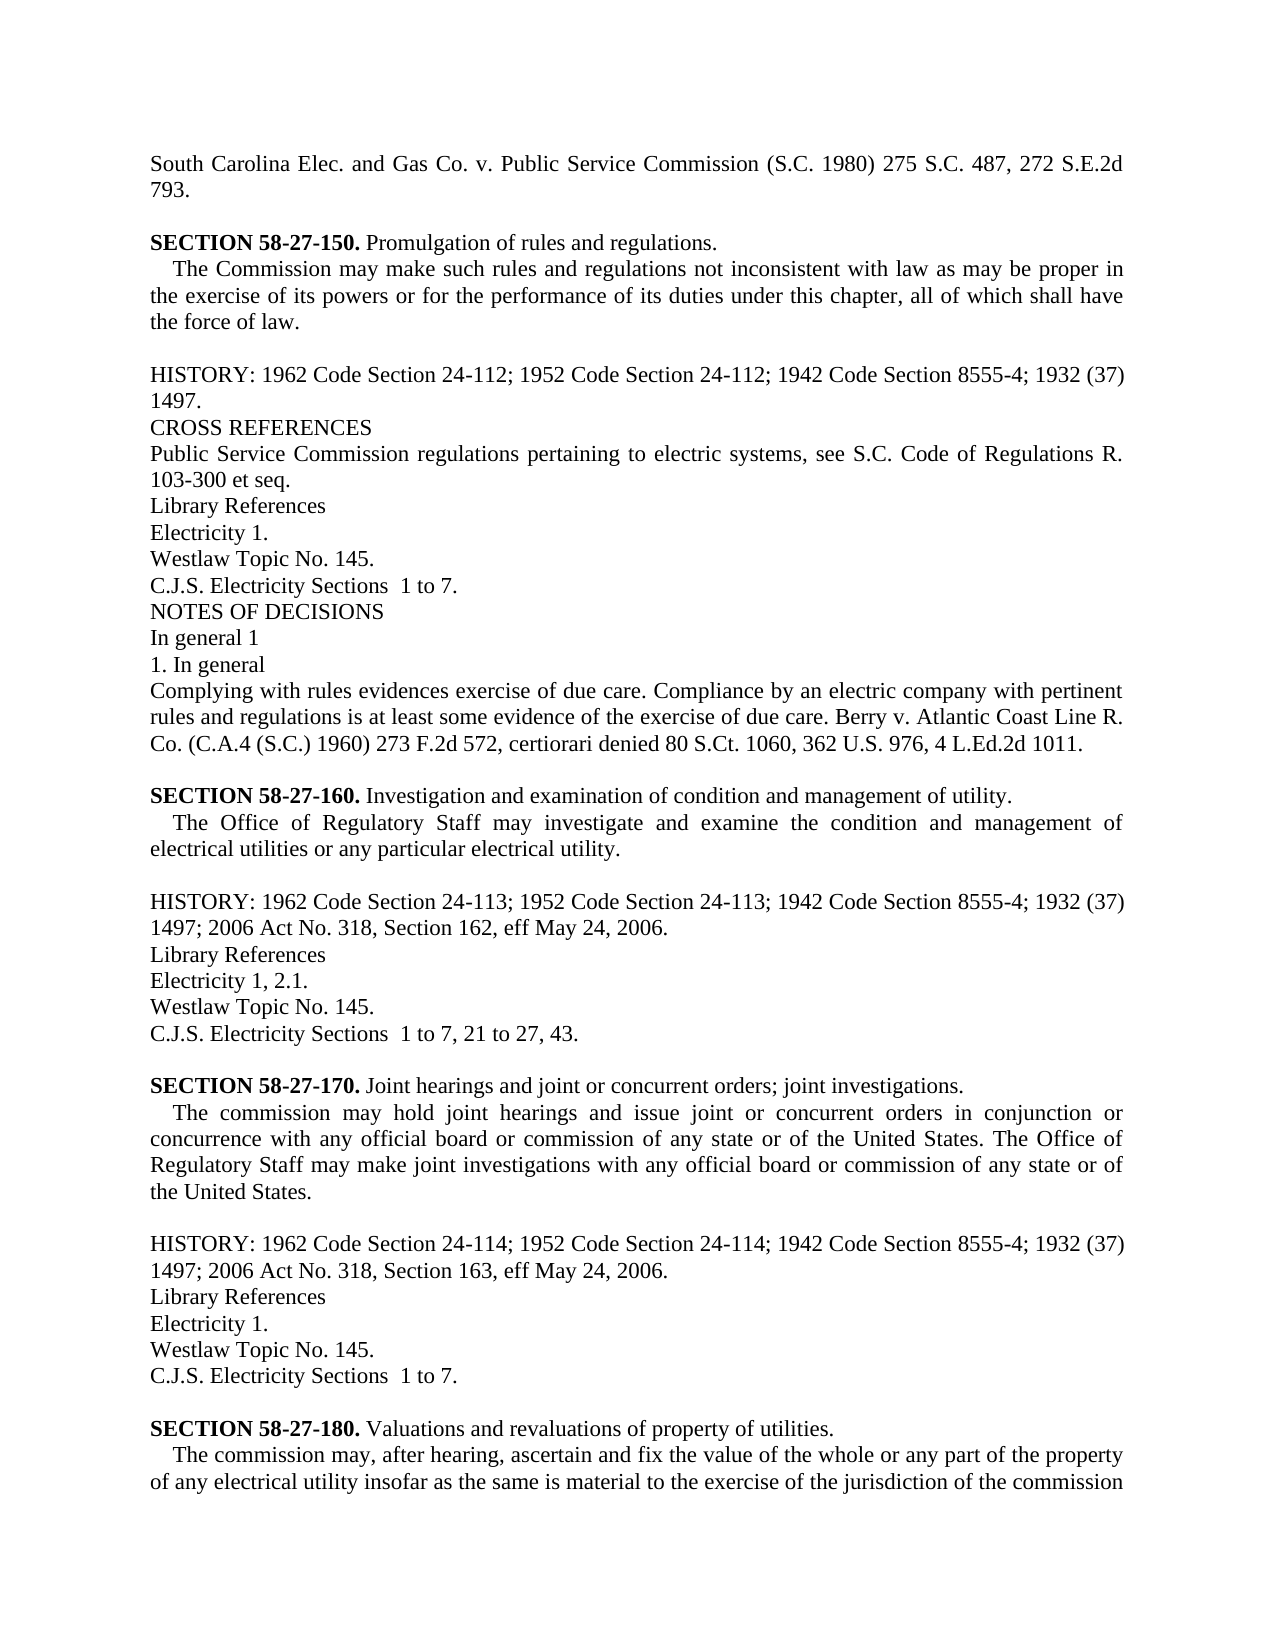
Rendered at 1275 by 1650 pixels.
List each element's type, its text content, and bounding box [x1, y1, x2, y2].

text CROSS REFERENCES [150, 413, 1125, 440]
text C.J.S. Electricity Sections 1 to 7. [150, 572, 1125, 598]
text HISTORY: 1962 Code Section 24-113; 1952 Code Section 24-113; 1942 Code Section 8555-4; 1932 (37) 1497; 2006 Act No. 318, Section 162, eff May 24, 2006. [150, 888, 1125, 941]
text Westlaw Topic No. 145. [150, 993, 1125, 1020]
text Westlaw Topic No. 145. [150, 545, 1125, 572]
text The Commission may make such rules and regulations not inconsistent with law as may be proper in the exercise of its powers or for the performance of its duties under this chapter, all of which shall have the force of law. [150, 255, 1125, 334]
text C.J.S. Electricity Sections 1 to 7. [150, 1362, 1125, 1389]
text The Office of Regulatory Staff may investigate and examine the condition and management of electrical utilities or any particular electrical utility. [150, 809, 1125, 862]
text Library References [150, 1283, 1125, 1309]
text SECTION 58-27-160. Investigation and examination of condition and management of utility. [150, 782, 1125, 809]
text NOTES OF DECISIONS [150, 598, 1125, 624]
text C.J.S. Electricity Sections 1 to 7, 21 to 27, 43. [150, 1020, 1125, 1046]
text SECTION 58-27-150. Promulgation of rules and regulations. [150, 229, 1125, 255]
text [150, 1441, 1125, 1494]
text HISTORY: 1962 Code Section 24-112; 1952 Code Section 24-112; 1942 Code Section 8555-4; 1932 (37) 1497. [150, 361, 1125, 413]
text SECTION 58-27-180. Valuations and revaluations of property of utilities. [150, 1415, 1125, 1441]
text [150, 150, 1125, 203]
text The commission may hold joint hearings and issue joint or concurrent orders in conjunction or concurrence with any official board or commission of any state or of the United States. The Office of Regulatory Staff may make joint investigations with any official board or commission of any state or of the United States. [150, 1099, 1125, 1204]
text Public Service Commission regulations pertaining to electric systems, see S.C. Code of Regulations R. 103-300 et seq. [150, 440, 1125, 493]
text Electricity 1. [150, 519, 1125, 545]
text Electricity 1. [150, 1309, 1125, 1336]
text In general 1 [150, 624, 1125, 651]
text Library References [150, 941, 1125, 967]
text Library References [150, 493, 1125, 519]
text SECTION 58-27-170. Joint hearings and joint or concurrent orders; joint investigations. [150, 1072, 1125, 1099]
text HISTORY: 1962 Code Section 24-114; 1952 Code Section 24-114; 1942 Code Section 8555-4; 1932 (37) 1497; 2006 Act No. 318, Section 163, eff May 24, 2006. [150, 1231, 1125, 1283]
text Complying with rules evidences exercise of due care. Compliance by an electric company with pertinent rules and regulations is at least some evidence of the exercise of due care. Berry v. Atlantic Coast Line R. Co. (C.A.4 (S.C.) 1960) 273 F.2d 572, certiorari denied 80 S.Ct. 1060, 362 U.S. 976, 4 L.Ed.2d 1011. [150, 677, 1125, 756]
text Electricity 1, 2.1. [150, 967, 1125, 993]
text 1. In general [150, 651, 1125, 677]
text Westlaw Topic No. 145. [150, 1336, 1125, 1362]
